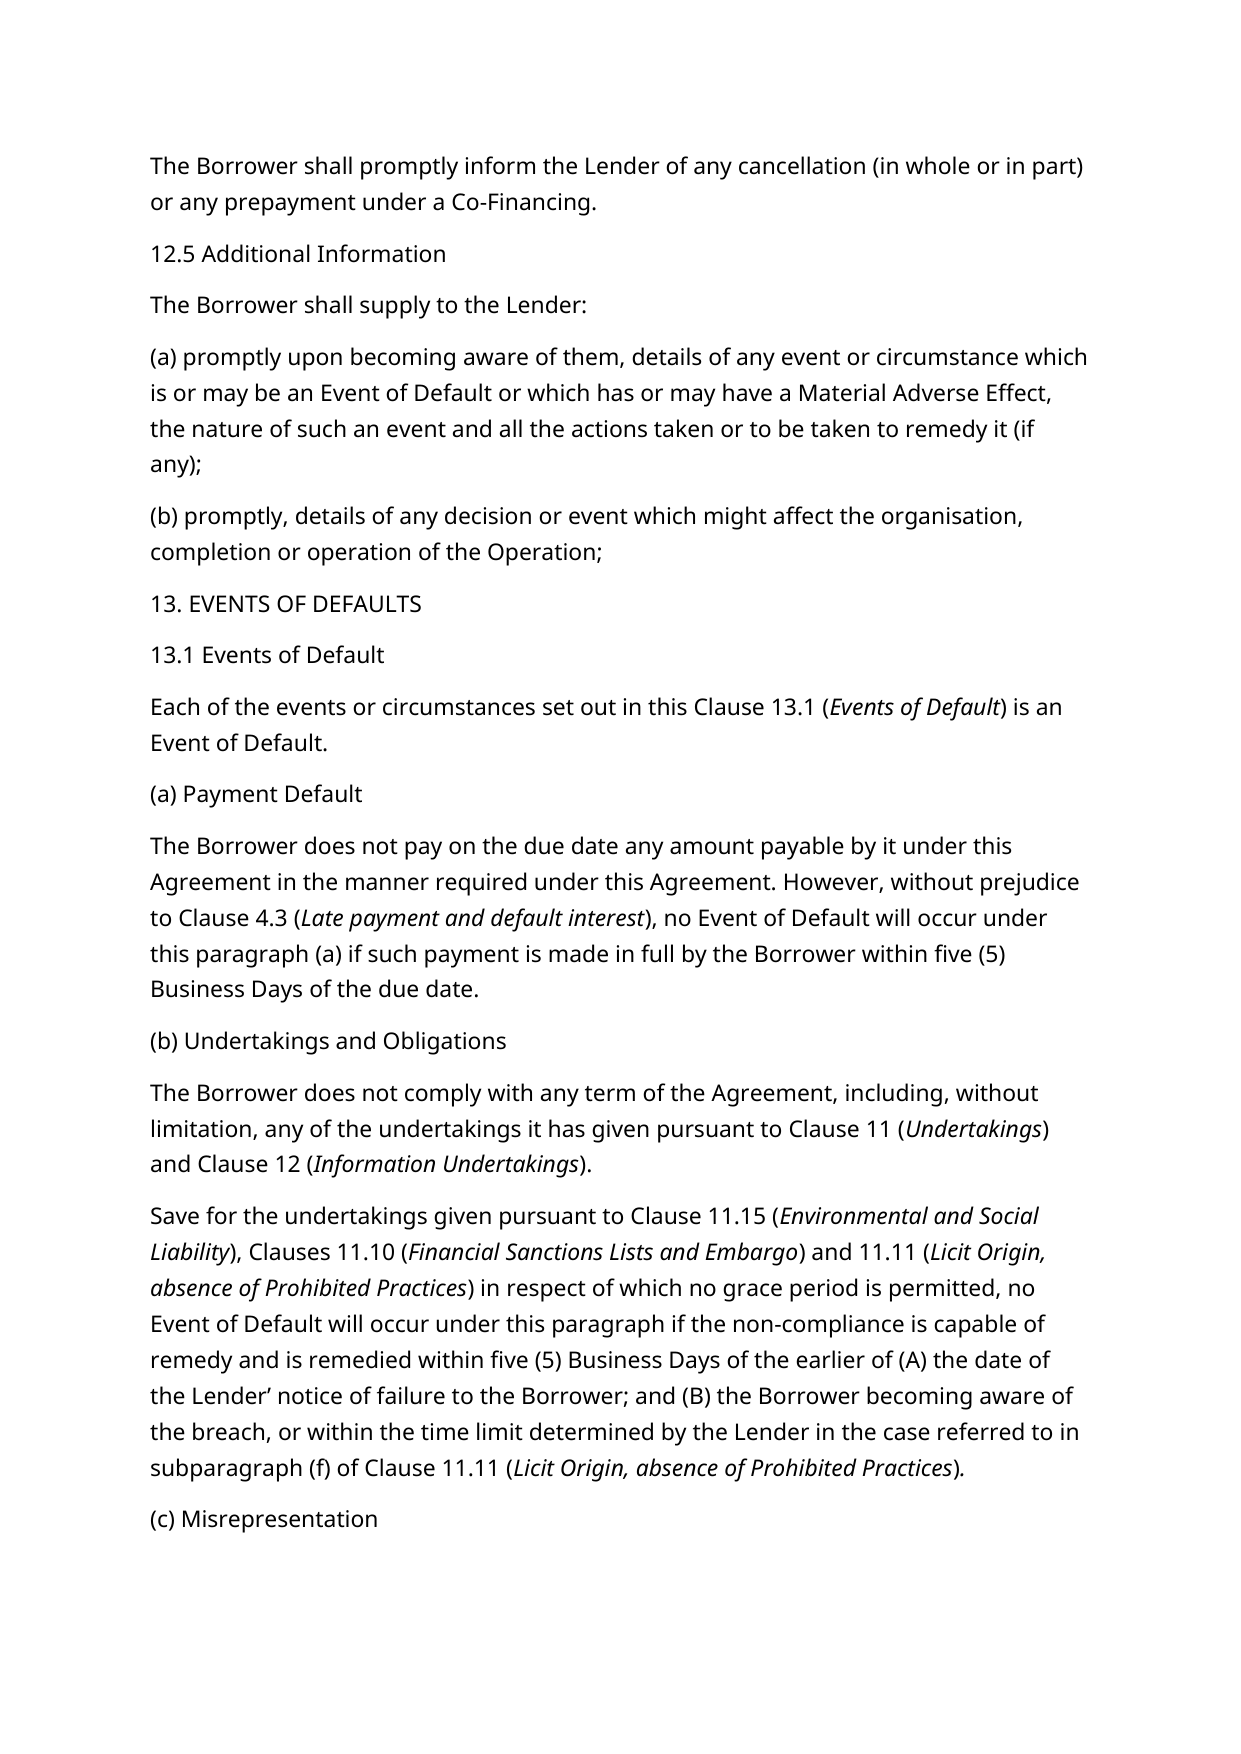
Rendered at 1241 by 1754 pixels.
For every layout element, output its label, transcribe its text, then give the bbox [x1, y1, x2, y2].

text (a) Payment Default [150, 778, 1090, 809]
text The Borrower shall supply to the Lender: [150, 289, 1090, 320]
text (b) Undertakings and Obligations [150, 1025, 1090, 1056]
text (a) promptly upon becoming aware of them, details of any event or circumstance which is or may be an Event of Default or which has or may have a Material Adverse Effect, the nature of such an event and all the actions taken or to be taken to remedy it (if any); [150, 341, 1090, 480]
text 12.5 Additional Information [150, 237, 1090, 269]
text The Borrower shall promptly inform the Lender of any cancellation (in whole or in part) or any prepayment under a Co-Financing. [150, 150, 1090, 217]
text The Borrower does not pay on the due date any amount payable by it under this Agreement in the manner required under this Agreement. However, without prejudice to Clause 4.3 (Late payment and default interest), no Event of Default will occur under this paragraph (a) if such payment is made in full by the Borrower within five (5) Business Days of the due date. [150, 830, 1090, 1005]
text Save for the undertakings given pursuant to Clause 11.15 (Environmental and Social Liability), Clauses 11.10 (Financial Sanctions Lists and Embargo) and 11.11 (Licit Origin, absence of Prohibited Practices) in respect of which no grace period is permitted, no Event of Default will occur under this paragraph if the non-compliance is capable of remedy and is remedied within five (5) Business Days of the earlier of (A) the date of the Lender’ notice of failure to the Borrower; and (B) the Borrower becoming aware of the breach, or within the time limit determined by the Lender in the case referred to in subparagraph (f) of Clause 11.11 (Licit Origin, absence of Prohibited Practices). [150, 1200, 1090, 1483]
text 13. EVENTS OF DEFAULTS [150, 587, 1090, 619]
text Each of the events or circumstances set out in this Clause 13.1 (Events of Default) is an Event of Default. [150, 691, 1090, 758]
text The Borrower does not comply with any term of the Agreement, including, without limitation, any of the undertakings it has given pursuant to Clause 11 (Undertakings) and Clause 12 (Information Undertakings). [150, 1077, 1090, 1180]
text (b) promptly, details of any decision or event which might affect the organisation, completion or operation of the Operation; [150, 500, 1090, 567]
text 13.1 Events of Default [150, 639, 1090, 670]
text (c) Misrepresentation [150, 1503, 1090, 1534]
